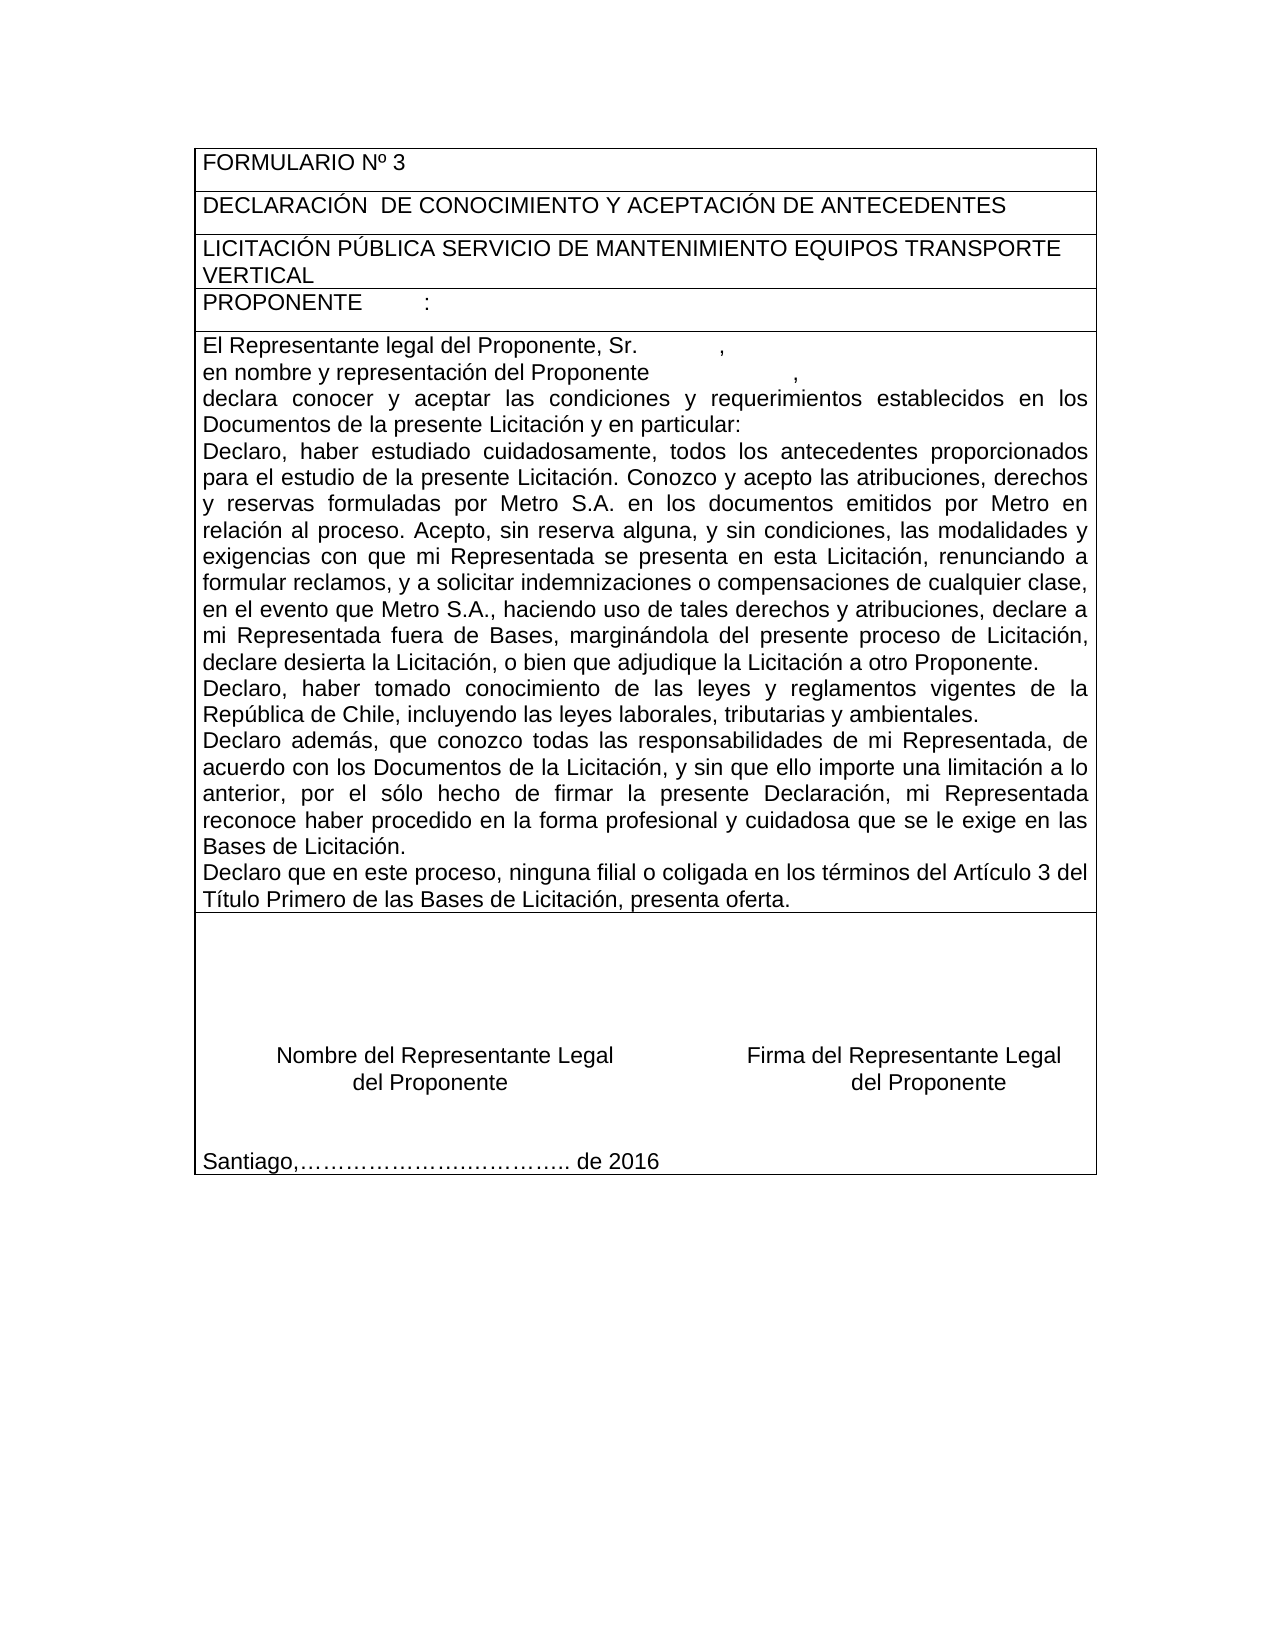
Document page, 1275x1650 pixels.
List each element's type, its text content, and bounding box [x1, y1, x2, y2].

table_cell LICITACIÓN PÚBLICA SERVICIO DE MANTENIMIENTO EQUIPOS TRANSPORTE VERTICAL [196, 235, 1096, 288]
table_cell El Representante legal del Proponente, Sr. , en nombre y representación del Proponente , declara conocer y aceptar las condiciones y requerimientos establecidos en los Documentos de la presente Licitación y en particular: Declaro, haber estudiado cuidadosamente, todos los antecedentes proporcionados para el estudio de la presente Licitación. Conozco y acepto las atribuciones, derechos y reservas formuladas por Metro S.A. en los documentos emitidos por Metro en relación al proceso. Acepto, sin reserva alguna, y sin condiciones, las modalidades y exigencias con que mi Representada se presenta en esta Licitación, renunciando a formular reclamos, y a solicitar indemnizaciones o compensaciones de cualquier clase, en el evento que Metro S.A., haciendo uso de tales derechos y atribuciones, declare a mi Representada fuera de Bases, marginándola del presente proceso de Licitación, declare desierta la Licitación, o bien que adjudique la Licitación a otro Proponente. Declaro, haber tomado conocimiento de las leyes y reglamentos vigentes de la República de Chile, incluyendo las leyes laborales, tributarias y ambientales. Declaro además, que conozco todas las responsabilidades de mi Representada, de acuerdo con los Documentos de la Licitación, y sin que ello importe una limitación a lo anterior, por el sólo hecho de firmar la presente Declaración, mi Representada reconoce haber procedido en la forma profesional y cuidadosa que se le exige en las Bases de Licitación. Declaro que en este proceso, ninguna filial o coligada en los términos del Artículo 3 del Título Primero de las Bases de Licitación, presenta oferta. [196, 332, 1096, 912]
table_cell DECLARACIÓN DE CONOCIMIENTO Y ACEPTACIÓN DE ANTECEDENTES [196, 192, 1096, 234]
table_header FORMULARIO Nº 3 [196, 149, 1096, 191]
table_cell PROPONENTE : [196, 289, 1096, 331]
table_cell Nombre del Representante Legal Firma del Representante Legal del Proponente del Proponente Santiago,………………….………….. de 2016 [196, 913, 1096, 1174]
